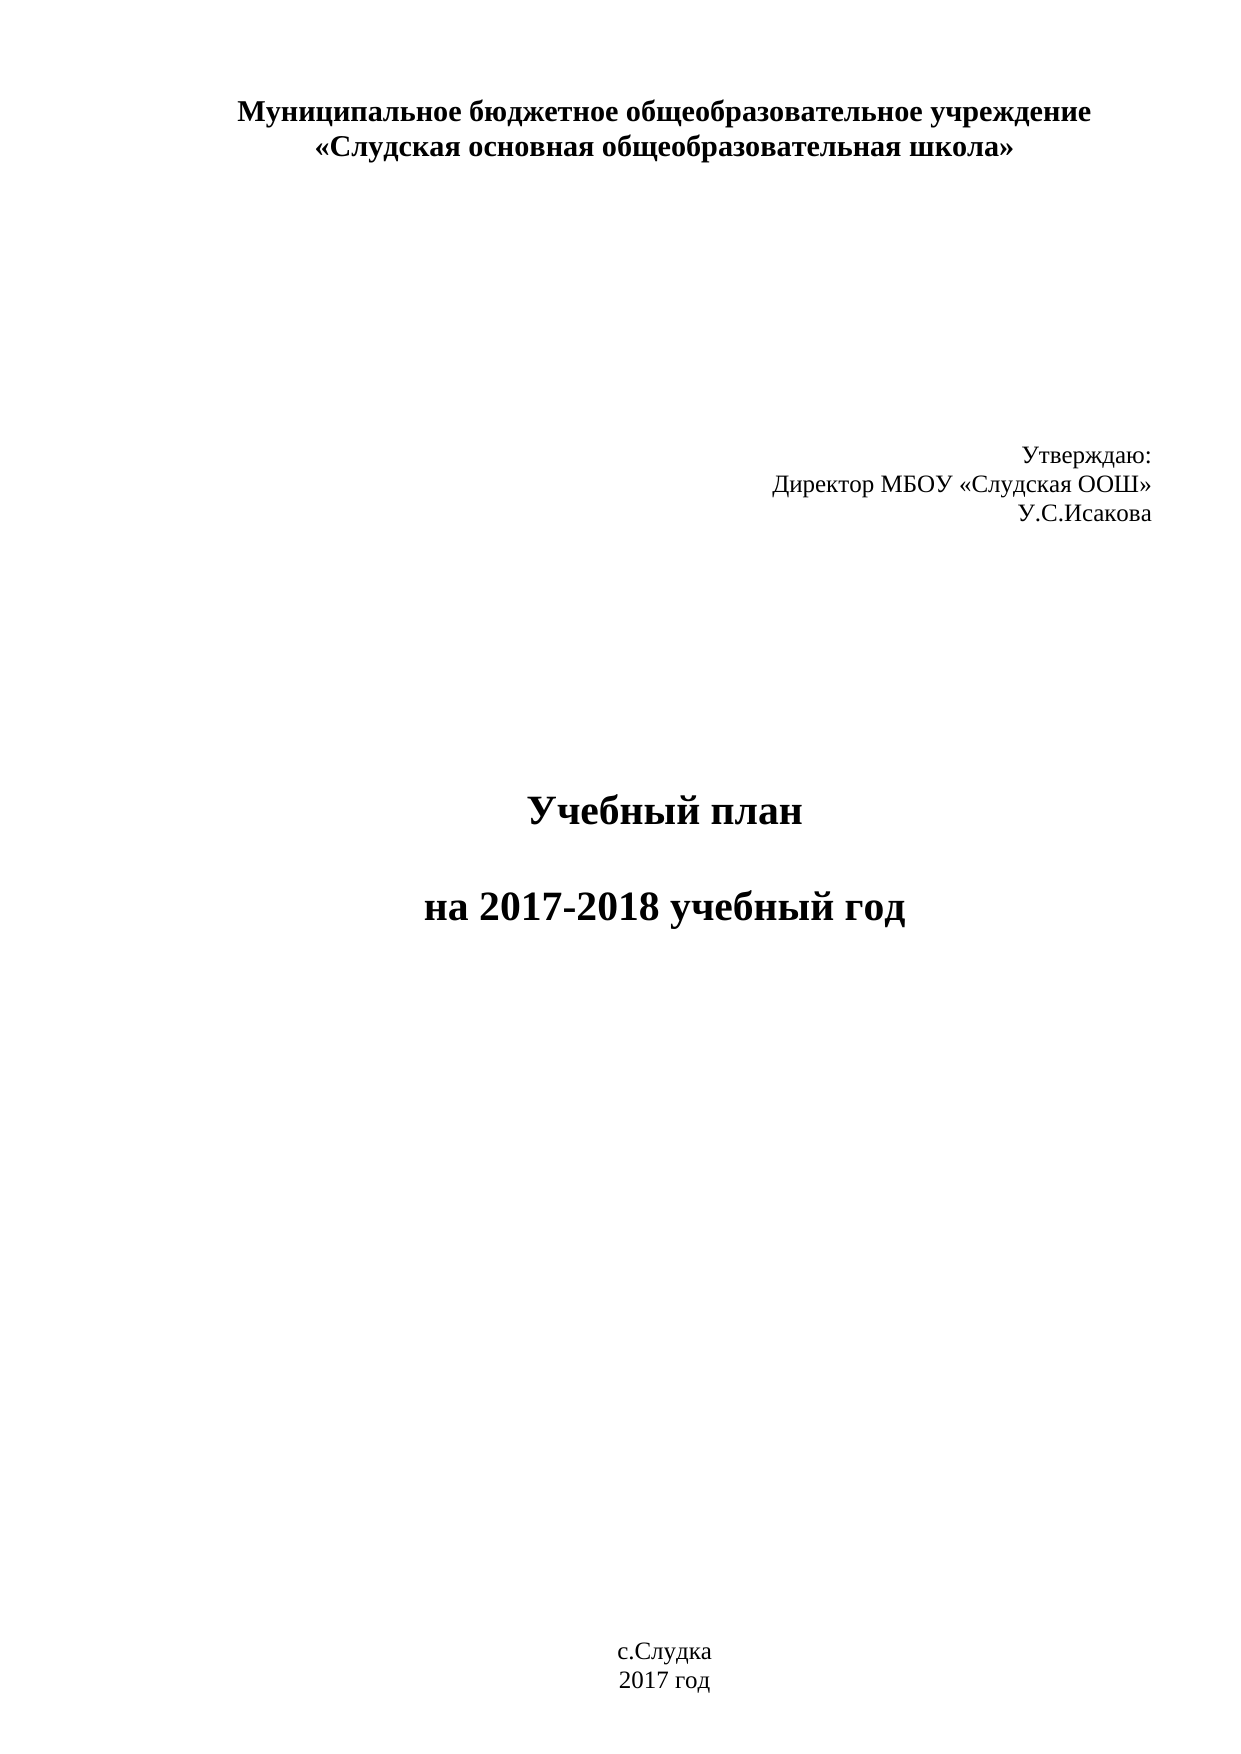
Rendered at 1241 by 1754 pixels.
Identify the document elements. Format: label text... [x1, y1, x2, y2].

text Утверждаю: [177, 441, 1152, 469]
text с.Слудка [177, 1636, 1152, 1665]
text Муниципальное бюджетное общеобразовательное учреждение [177, 94, 1152, 128]
text Учебный план [177, 786, 1152, 833]
text 2017 год [177, 1665, 1152, 1694]
text Директор МБОУ «Слудская ООШ» [177, 469, 1152, 498]
text на 2017-2018 учебный год [177, 881, 1152, 929]
text «Слудская основная общеобразовательная школа» [177, 128, 1152, 163]
text У.С.Исакова [177, 498, 1152, 527]
